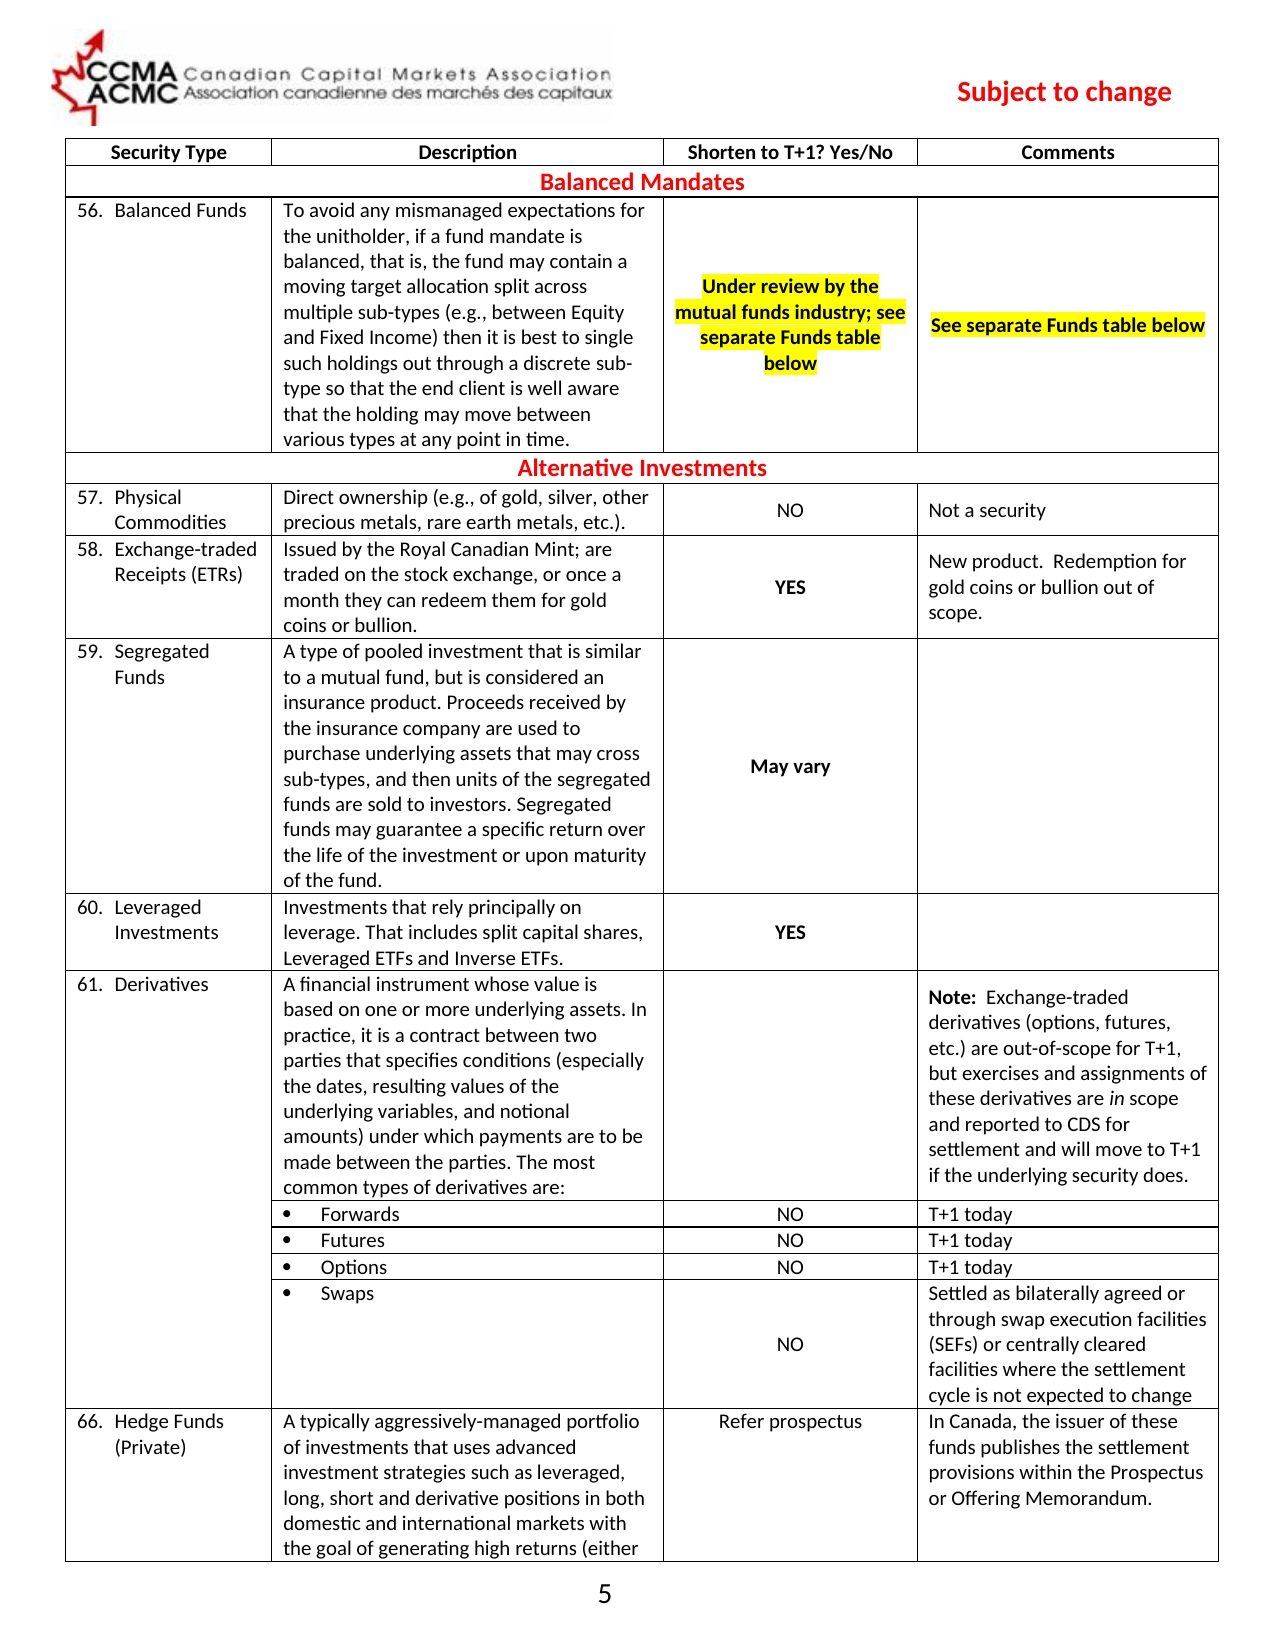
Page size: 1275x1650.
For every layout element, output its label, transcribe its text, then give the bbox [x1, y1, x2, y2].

table_cell Derivatives [66, 971, 271, 1407]
picture [51, 29, 614, 126]
table_cell Balanced Funds [66, 198, 271, 452]
table_header Comments [918, 139, 1218, 165]
table_cell NO [664, 1201, 917, 1226]
table_cell YES [664, 536, 917, 638]
table_cell Futures [272, 1228, 663, 1253]
table_cell NO [664, 1280, 917, 1407]
table_cell [918, 639, 1218, 893]
table_cell Refer prospectus [664, 1409, 917, 1561]
table_cell A financial instrument whose value is based on one or more underlying assets. In practice, it is a contract between two parties that specifies conditions (especially the dates, resulting values of the underlying variables, and notional amounts) under which payments are to be made between the parties. The most common types of derivatives are: [272, 971, 663, 1200]
table_cell T+1 today [918, 1228, 1218, 1253]
table_cell YES [664, 894, 917, 970]
table_cell Exchange-traded Receipts (ETRs) [66, 536, 271, 638]
table_cell T+1 today [918, 1201, 1218, 1226]
table_cell Under review by the mutual funds industry; see separate Funds table below [664, 198, 917, 452]
table_cell [664, 971, 917, 1200]
table_cell Forwards [272, 1201, 663, 1226]
table_header Security Type [66, 139, 271, 165]
table_cell Investments that rely principally on leverage. That includes split capital shares, Leveraged ETFs and Inverse ETFs. [272, 894, 663, 970]
table_cell Physical Commodities [66, 484, 271, 535]
table_cell Direct ownership (e.g., of gold, silver, other precious metals, rare earth metals, etc.). [272, 484, 663, 535]
table_cell [918, 894, 1218, 970]
table_cell To avoid any mismanaged expectations for the unitholder, if a fund mandate is balanced, that is, the fund may contain a moving target allocation split across multiple sub-types (e.g., between Equity and Fixed Income) then it is best to single such holdings out through a discrete sub-type so that the end client is well aware that the holding may move between various types at any point in time. [272, 198, 663, 452]
table_cell NO [664, 1228, 917, 1253]
table_cell Options [272, 1254, 663, 1279]
table_header Shorten to T+1? Yes/No [664, 139, 917, 165]
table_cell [918, 1409, 1218, 1561]
table_cell New product. Redemption for gold coins or bullion out of scope. [918, 536, 1218, 638]
table_cell May vary [664, 639, 917, 893]
table_cell T+1 today [918, 1254, 1218, 1279]
table_cell Leveraged Investments [66, 894, 271, 970]
table_cell Settled as bilaterally agreed or through swap execution facilities (SEFs) or centrally cleared facilities where the settlement cycle is not expected to change [918, 1280, 1218, 1407]
table_cell Swaps [272, 1280, 663, 1407]
table_cell A type of pooled investment that is similar to a mutual fund, but is considered an insurance product. Proceeds received by the insurance company are used to purchase underlying assets that may cross sub-types, and then units of the segregated funds are sold to investors. Segregated funds may guarantee a specific return over the life of the investment or upon maturity of the fund. [272, 639, 663, 893]
table_cell NO [664, 484, 917, 535]
table_cell Segregated Funds [66, 639, 271, 893]
table_cell Note: Exchange-traded derivatives (options, futures, etc.) are out-of-scope for T+1, but exercises and assignments of these derivatives are in scope and reported to CDS for settlement and will move to T+1 if the underlying security does. [918, 971, 1218, 1200]
table_cell Not a security [918, 484, 1218, 535]
table_header Description [272, 139, 663, 165]
table_cell NO [664, 1254, 917, 1279]
table_cell Hedge Funds (Private) [66, 1409, 271, 1561]
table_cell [272, 1409, 663, 1561]
table_cell Issued by the Royal Canadian Mint; are traded on the stock exchange, or once a month they can redeem them for gold coins or bullion. [272, 536, 663, 638]
table_cell Balanced Mandates [66, 166, 1218, 196]
table_cell See separate Funds table below [918, 198, 1218, 452]
table_cell Alternative Investments [66, 453, 1218, 483]
